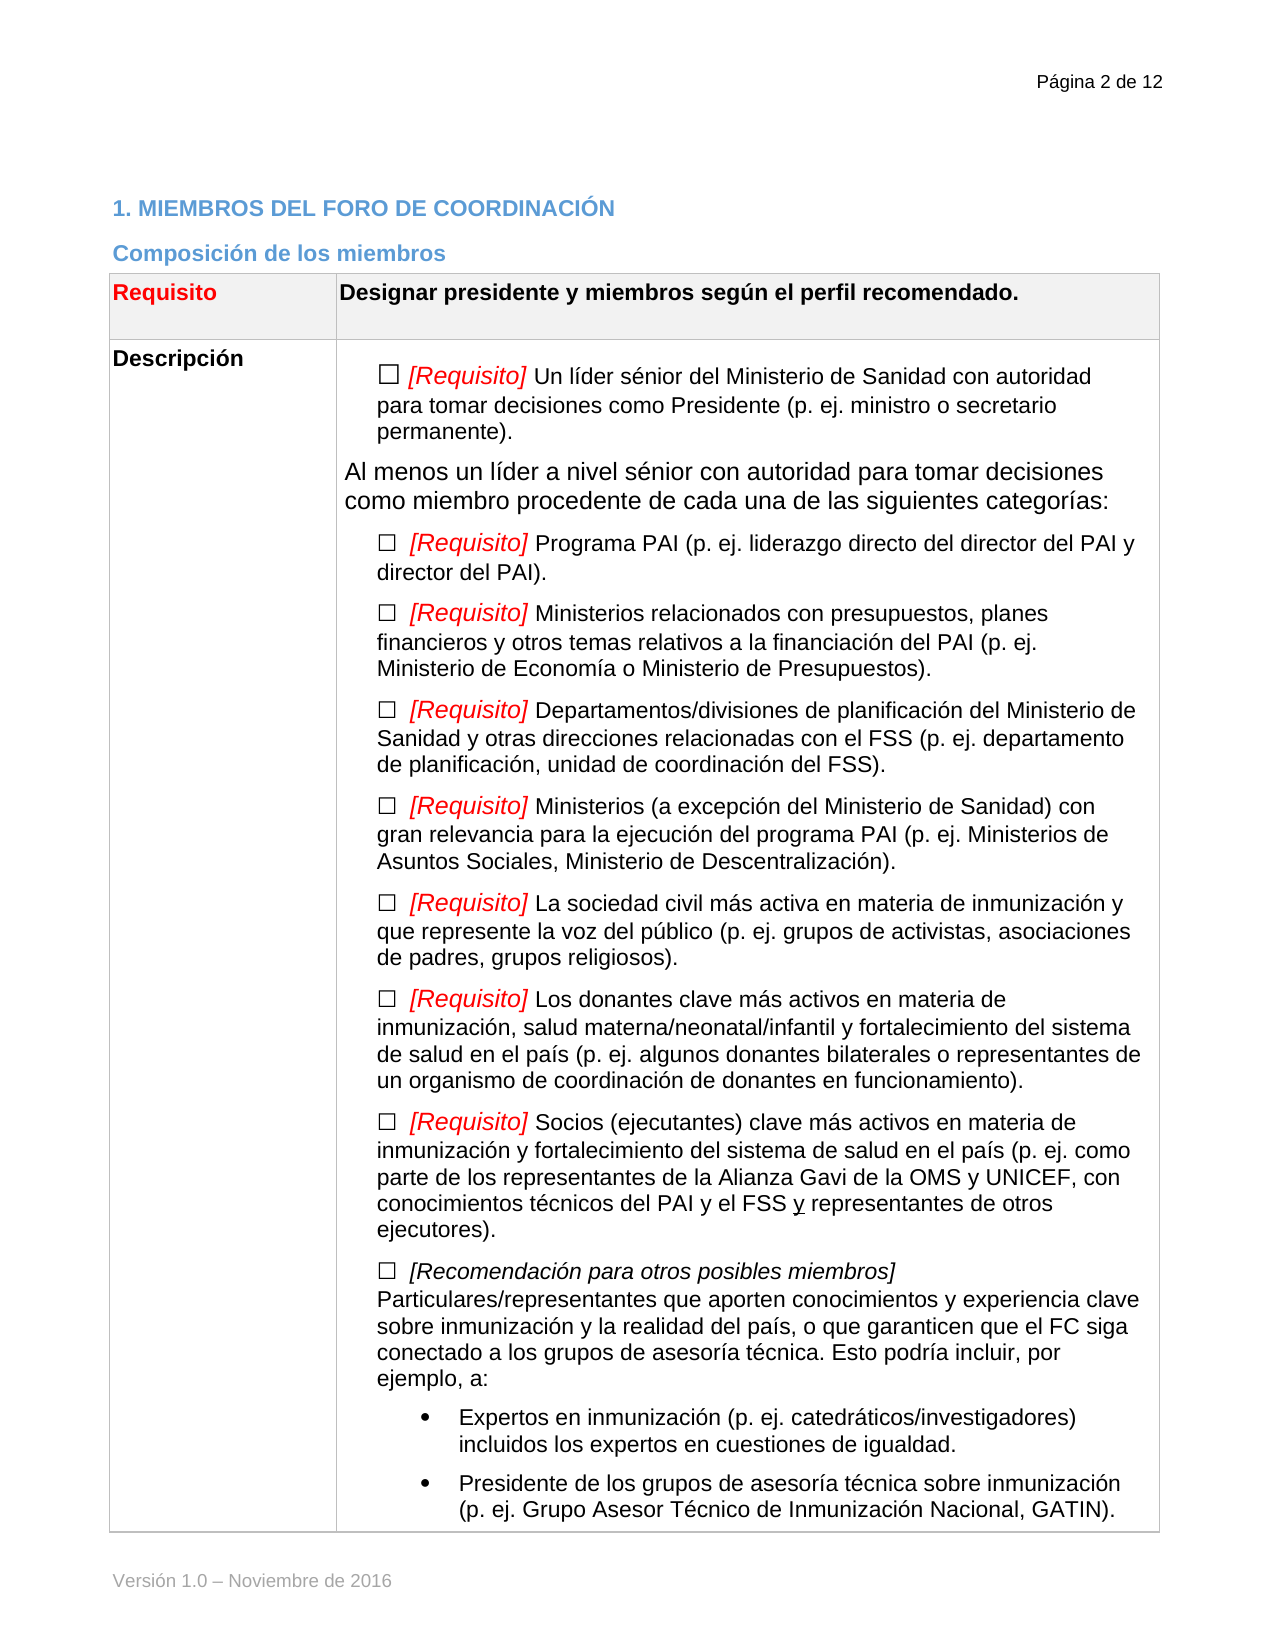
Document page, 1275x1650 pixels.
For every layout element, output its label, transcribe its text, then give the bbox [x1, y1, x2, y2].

table_header Requisito [110, 274, 336, 339]
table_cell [337, 340, 1159, 1531]
table_header Designar presidente y miembros según el perfil recomendado. [337, 274, 1159, 339]
table_cell Descripción [110, 340, 336, 1531]
text 1. MIEMBROS del Foro de Coordinación [112, 195, 1125, 221]
text Composición de los miembros [112, 240, 1162, 267]
